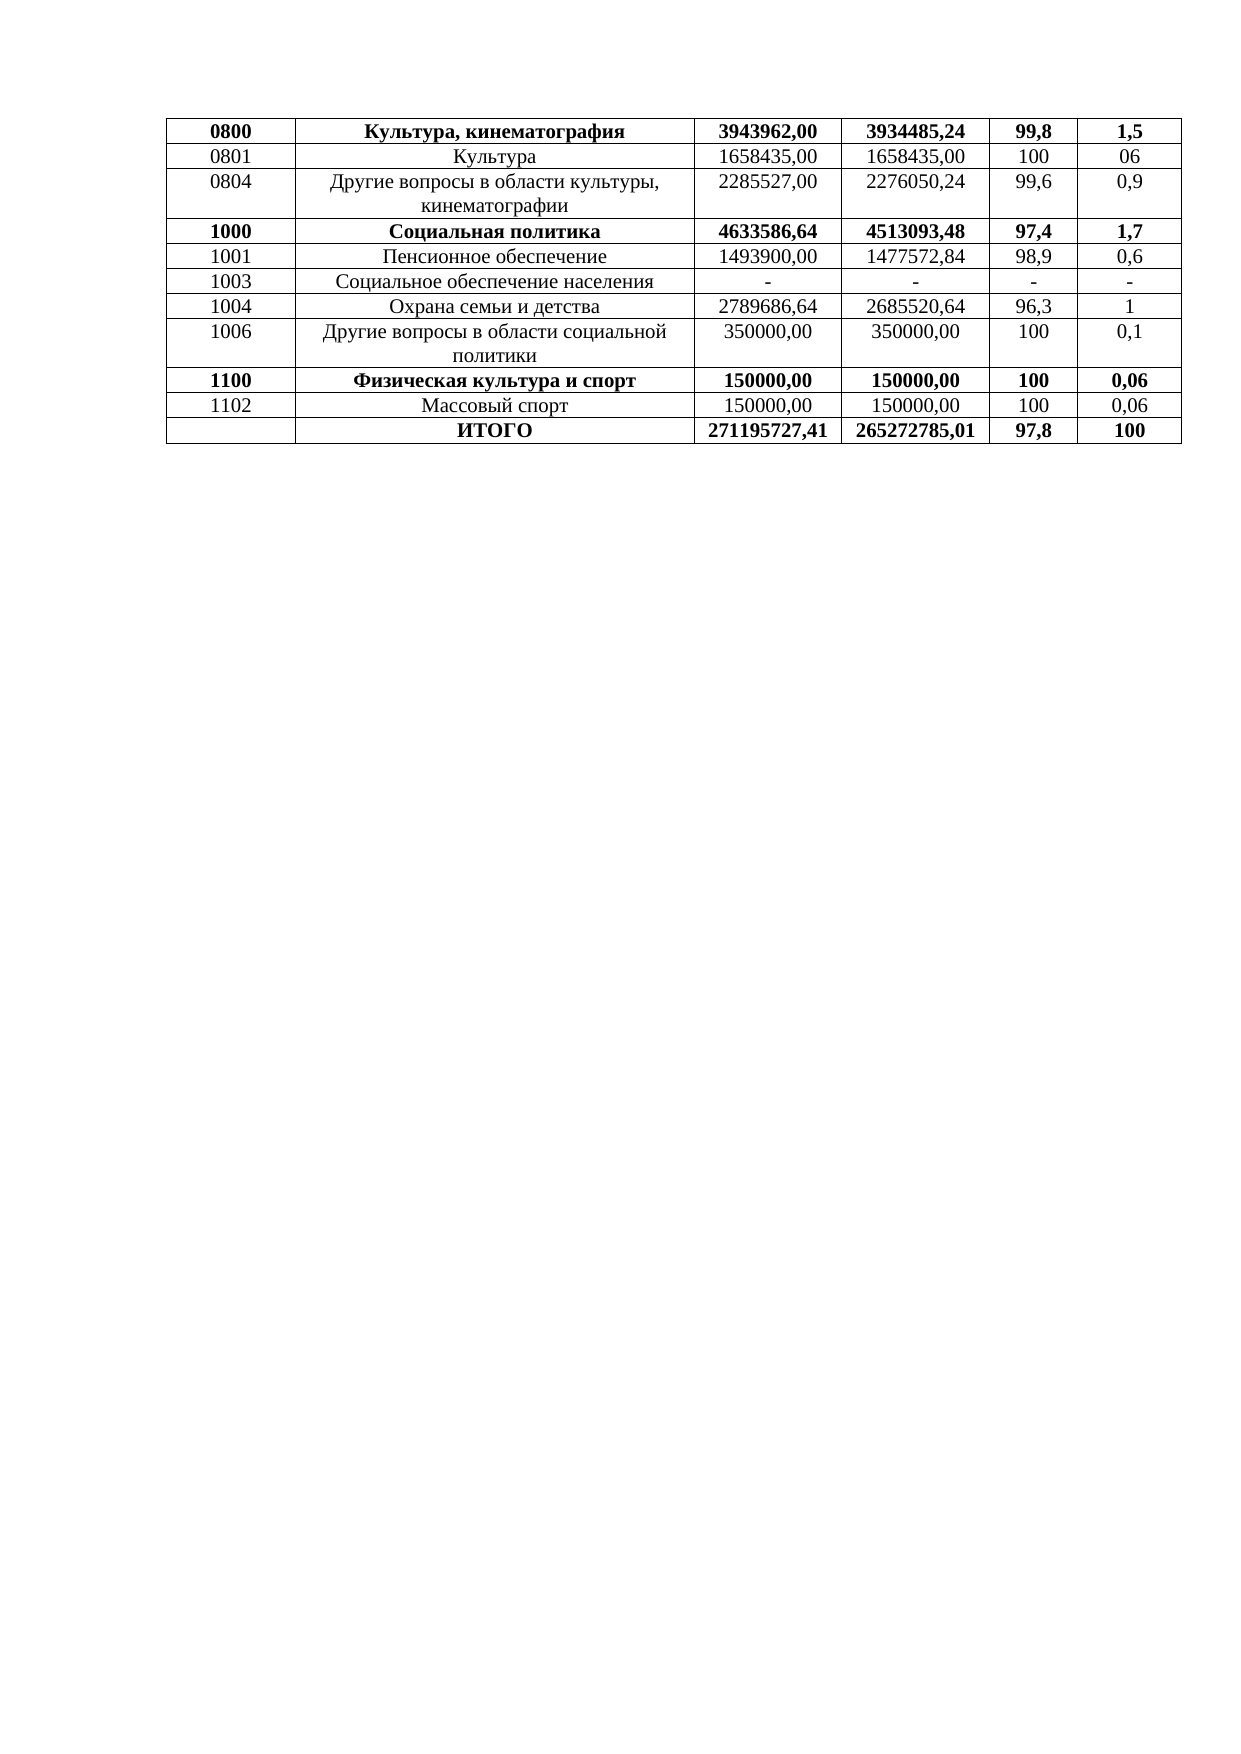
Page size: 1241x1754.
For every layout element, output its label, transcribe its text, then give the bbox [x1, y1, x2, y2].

table_cell 3943962,00 [695, 119, 841, 143]
table_cell 265272785,01 [842, 418, 989, 442]
table_cell 1,5 [1078, 119, 1181, 143]
table_cell 3934485,24 [842, 119, 989, 143]
table_cell 150000,00 [842, 368, 989, 392]
table_cell - [842, 269, 989, 293]
table_cell 0,06 [1078, 368, 1181, 392]
table_cell 1000 [167, 219, 295, 243]
table_cell 1100 [167, 368, 295, 392]
table_cell - [1078, 269, 1181, 293]
table_cell Социальное обеспечение населения [296, 269, 694, 293]
table_cell - [695, 269, 841, 293]
table_cell 0,1 [1078, 319, 1181, 367]
table_cell 2285527,00 [695, 169, 841, 217]
table_cell 0,9 [1078, 169, 1181, 217]
table_cell 0800 [167, 119, 295, 143]
table_cell Охрана семьи и детства [296, 294, 694, 318]
table_cell 1003 [167, 269, 295, 293]
table_cell 150000,00 [695, 393, 841, 417]
table_cell Другие вопросы в области социальной политики [296, 319, 694, 367]
table_cell Другие вопросы в области культуры, кинематографии [296, 169, 694, 217]
table_cell 4633586,64 [695, 219, 841, 243]
table_cell Культура, кинематография [296, 119, 694, 143]
table_cell Социальная политика [296, 219, 694, 243]
table_cell 0,6 [1078, 244, 1181, 268]
table_cell 100 [1078, 418, 1181, 442]
table_cell 96,3 [990, 294, 1077, 318]
table_cell Культура [296, 144, 694, 168]
table_cell 350000,00 [842, 319, 989, 367]
table_cell 2685520,64 [842, 294, 989, 318]
table_cell 100 [990, 368, 1077, 392]
table_cell 100 [990, 319, 1077, 367]
table_cell 0804 [167, 169, 295, 217]
table_cell 4513093,48 [842, 219, 989, 243]
table_cell 0801 [167, 144, 295, 168]
table_cell 350000,00 [695, 319, 841, 367]
table_cell 150000,00 [695, 368, 841, 392]
table_cell 1,7 [1078, 219, 1181, 243]
table_cell 97,4 [990, 219, 1077, 243]
table_cell 1493900,00 [695, 244, 841, 268]
table_cell [167, 418, 295, 442]
table_cell 1001 [167, 244, 295, 268]
table_cell 100 [990, 393, 1077, 417]
table_cell 1477572,84 [842, 244, 989, 268]
table_cell 150000,00 [842, 393, 989, 417]
table_cell Пенсионное обеспечение [296, 244, 694, 268]
table_cell 97,8 [990, 418, 1077, 442]
table_cell 99,8 [990, 119, 1077, 143]
table_cell 2789686,64 [695, 294, 841, 318]
table_cell 1004 [167, 294, 295, 318]
table_cell 0,06 [1078, 393, 1181, 417]
table_cell 1658435,00 [842, 144, 989, 168]
table_cell 1006 [167, 319, 295, 367]
table_cell 100 [990, 144, 1077, 168]
table_cell 271195727,41 [695, 418, 841, 442]
table_cell 98,9 [990, 244, 1077, 268]
table_cell Физическая культура и спорт [296, 368, 694, 392]
table_cell ИТОГО [296, 418, 694, 442]
table_cell 1102 [167, 393, 295, 417]
table_cell 1658435,00 [695, 144, 841, 168]
table_cell 06 [1078, 144, 1181, 168]
table_cell - [990, 269, 1077, 293]
table_cell Массовый спорт [296, 393, 694, 417]
table_cell 99,6 [990, 169, 1077, 217]
table_cell 2276050,24 [842, 169, 989, 217]
table_cell 1 [1078, 294, 1181, 318]
